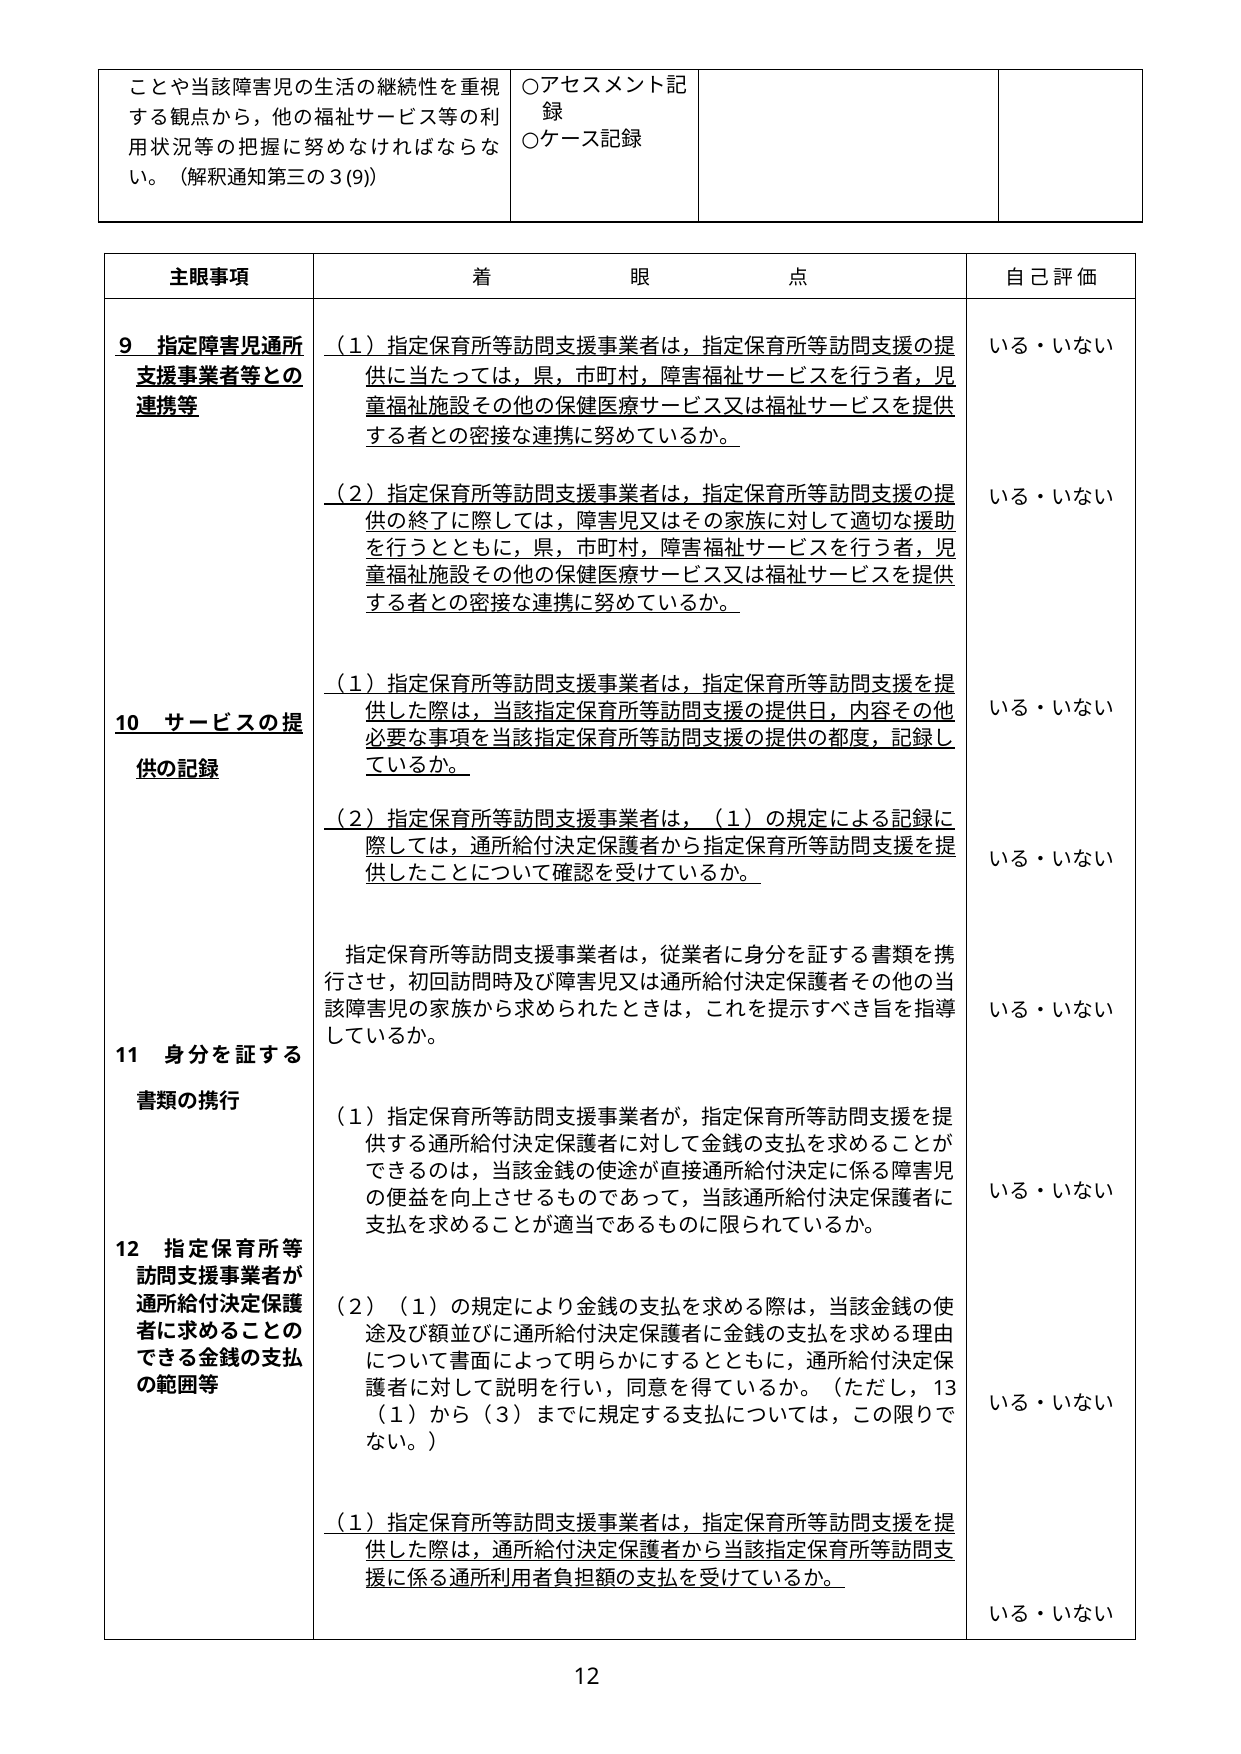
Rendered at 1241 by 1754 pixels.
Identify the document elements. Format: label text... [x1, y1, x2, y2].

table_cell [314, 299, 966, 1639]
table_header 主眼事項 [105, 254, 313, 298]
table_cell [99, 70, 510, 221]
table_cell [511, 70, 698, 221]
table_header 自 己 評 価 [967, 254, 1135, 298]
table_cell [699, 70, 998, 221]
table_header 着 眼 点 [314, 254, 966, 298]
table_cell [105, 299, 313, 1639]
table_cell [967, 299, 1135, 1639]
table_cell [999, 70, 1142, 221]
